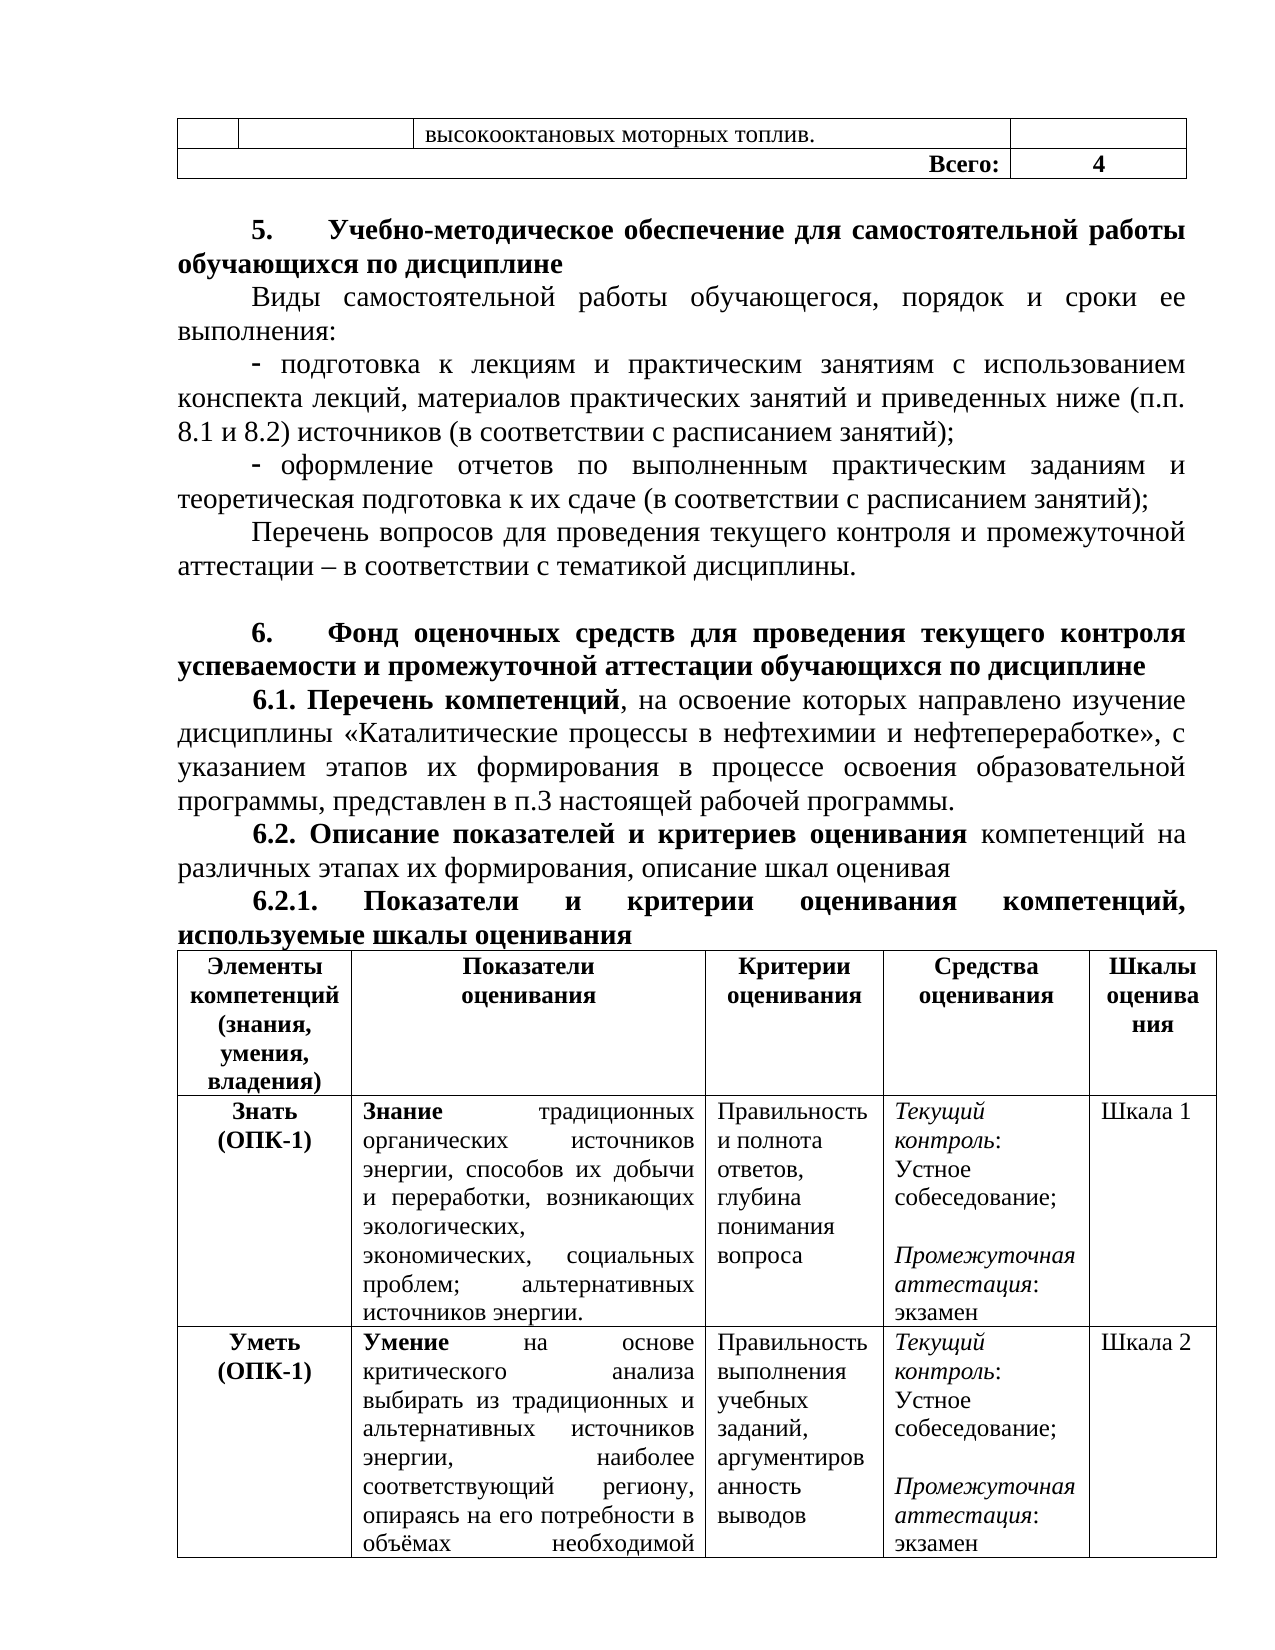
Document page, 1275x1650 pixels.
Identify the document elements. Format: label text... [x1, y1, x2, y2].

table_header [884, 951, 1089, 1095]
list подготовка к лекциям и практическим занятиям с использованием конспекта лекций, материалов практических занятий и приведенных ниже (п.п. 8.1 и 8.2) источников (в соответствии с расписанием занятий); [177, 346, 1186, 447]
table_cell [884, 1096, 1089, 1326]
text Перечень вопросов для проведения текущего контроля и промежуточной аттестации – в соответствии с тематикой дисциплины. [177, 514, 1186, 581]
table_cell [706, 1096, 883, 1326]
text 6.1. Перечень компетенций, на освоение которых направлено изучение дисциплины «Каталитические процессы в нефтехимии и нефтепереработке», с указанием этапов их формирования в процессе освоения образовательной программы, представлен в п.3 настоящей рабочей программы. [177, 682, 1186, 816]
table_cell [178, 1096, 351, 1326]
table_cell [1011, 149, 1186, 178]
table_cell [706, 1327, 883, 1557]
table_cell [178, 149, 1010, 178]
list оформление отчетов по выполненным практическим заданиям и теоретическая подготовка к их сдаче (в соответствии с расписанием занятий); [177, 447, 1186, 514]
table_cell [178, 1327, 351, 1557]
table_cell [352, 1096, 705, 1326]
text Виды самостоятельной работы обучающегося, порядок и сроки ее выполнения: [177, 279, 1186, 346]
list Учебно-методическое обеспечение для самостоятельной работы обучающихся по дисциплине [177, 212, 1186, 279]
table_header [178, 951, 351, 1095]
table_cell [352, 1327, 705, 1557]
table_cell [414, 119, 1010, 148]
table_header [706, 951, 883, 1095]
text 6.2. Описание показателей и критериев оценивания компетенций на различных этапах их формирования, описание шкал оценивая [177, 816, 1186, 883]
list Фонд оценочных средств для проведения текущего контроля успеваемости и промежуточной аттестации обучающихся по дисциплине [177, 615, 1186, 682]
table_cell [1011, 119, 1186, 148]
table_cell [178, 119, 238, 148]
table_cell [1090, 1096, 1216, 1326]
text 6.2.1. Показатели и критерии оценивания компетенций, используемые шкалы оценивания [177, 883, 1186, 950]
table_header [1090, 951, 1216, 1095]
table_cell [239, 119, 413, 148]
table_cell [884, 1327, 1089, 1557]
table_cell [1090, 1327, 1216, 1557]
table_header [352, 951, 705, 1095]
